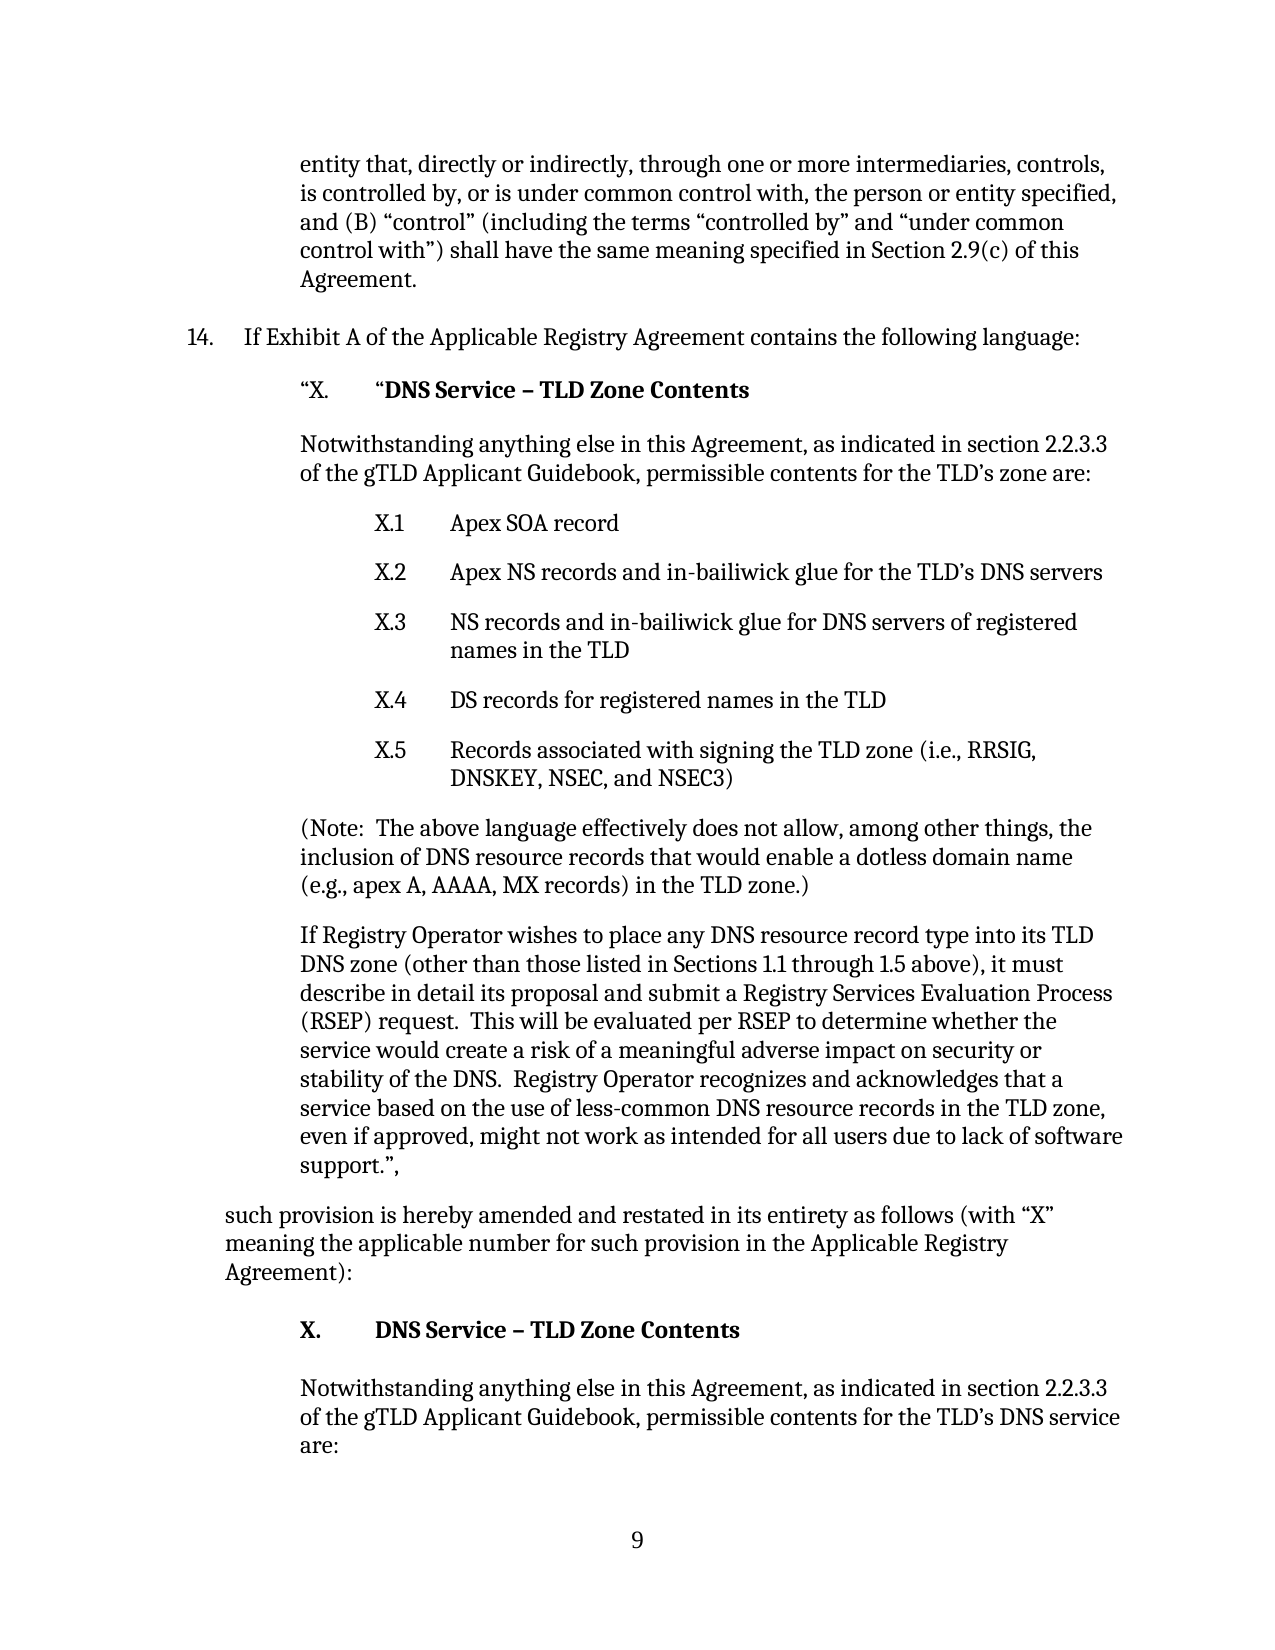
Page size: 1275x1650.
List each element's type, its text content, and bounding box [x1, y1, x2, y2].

text (Note: The above language effectively does not allow, among other things, the inclusion of DNS resource records that would enable a dotless domain name (e.g., apex A, AAAA, MX records) in the TLD zone.) [300, 814, 1125, 900]
text If Registry Operator wishes to place any DNS resource record type into its TLD DNS zone (other than those listed in Sections 1.1 through 1.5 above), it must describe in detail its proposal and submit a Registry Services Evaluation Process (RSEP) request. This will be evaluated per RSEP to determine whether the service would create a risk of a meaningful adverse impact on security or stability of the DNS. Registry Operator recognizes and acknowledges that a service based on the use of less-common DNS resource records in the TLD zone, even if approved, might not work as intended for all users due to lack of software support.”, [300, 921, 1125, 1180]
list such provision is hereby amended and restated in its entirety as follows (with “X” meaning the applicable number for such provision in the Applicable Registry Agreement): [225, 1201, 1125, 1287]
text Notwithstanding anything else in this Agreement, as indicated in section 2.2.3.3 of the gTLD Applicant Guidebook, permissible contents for the TLD’s zone are: [300, 430, 1125, 488]
text X. DNS Service – TLD Zone Contents [300, 1316, 1125, 1345]
text X.5 Records associated with signing the TLD zone (i.e., RRSIG, DNSKEY, NSEC, and NSEC3) [375, 736, 1125, 793]
text Notwithstanding anything else in this Agreement, as indicated in section 2.2.3.3 of the gTLD Applicant Guidebook, permissible contents for the TLD’s DNS service are: [300, 1374, 1125, 1460]
list If Exhibit A of the Applicable Registry Agreement contains the following language: [187, 322, 1125, 351]
text X.3 NS records and in-bailiwick glue for DNS servers of registered names in the TLD [375, 608, 1125, 665]
text X.2 Apex NS records and in-bailiwick glue for the TLD’s DNS servers [375, 558, 1125, 587]
text X.1 Apex SOA record [375, 508, 1125, 537]
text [300, 150, 1125, 294]
text X.4 DS records for registered names in the TLD [375, 686, 1125, 715]
text “X. “DNS Service – TLD Zone Contents [300, 376, 1125, 405]
